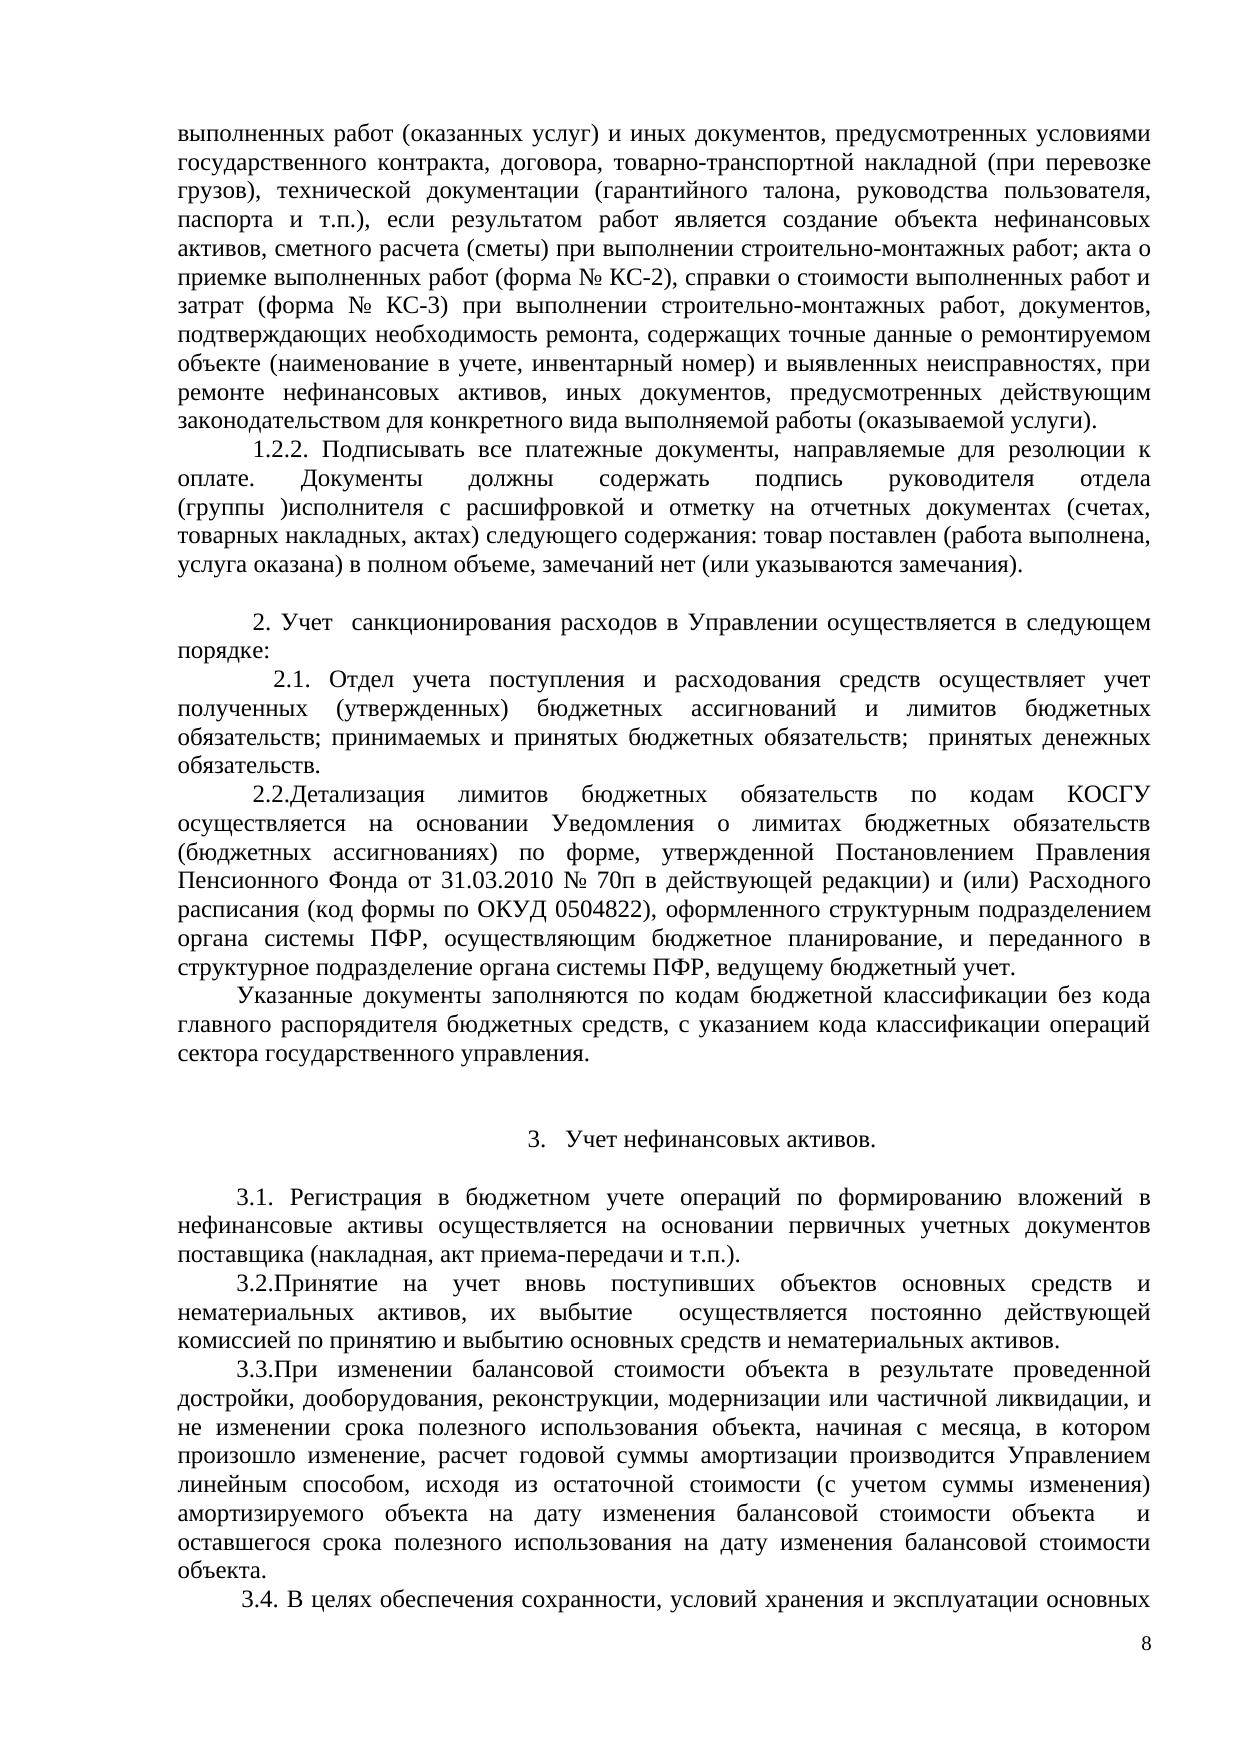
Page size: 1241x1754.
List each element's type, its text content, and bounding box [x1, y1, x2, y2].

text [177, 118, 1152, 434]
text 3.1. Регистрация в бюджетном учете операций по формированию вложений в нефинансовые активы осуществляется на основании первичных учетных документов поставщика (накладная, акт приема-передачи и т.п.). [177, 1182, 1152, 1268]
text 2.2.Детализация лимитов бюджетных обязательств по кодам КОСГУ осуществляется на основании Уведомления о лимитах бюджетных обязательств (бюджетных ассигнованиях) по форме, утвержденной Постановлением Правления Пенсионного Фонда от 31.03.2010 № 70п в действующей редакции) и (или) Расходного расписания (код формы по ОКУД 0504822), оформленного структурным подразделением органа системы ПФР, осуществляющим бюджетное планирование, и переданного в структурное подразделение органа системы ПФР, ведущему бюджетный учет. [177, 779, 1152, 981]
text 3.3.При изменении балансовой стоимости объекта в результате проведенной достройки, дооборудования, реконструкции, модернизации или частичной ликвидации, и не изменении срока полезного использования объекта, начиная с месяца, в котором произошло изменение, расчет годовой суммы амортизации производится Управлением линейным способом, исходя из остаточной стоимости (с учетом суммы изменения) амортизируемого объекта на дату изменения балансовой стоимости объекта и оставшегося срока полезного использования на дату изменения балансовой стоимости объекта. [177, 1354, 1152, 1584]
text 3.2.Принятие на учет вновь поступивших объектов основных средств и нематериальных активов, их выбытие осуществляется постоянно действующей комиссией по принятию и выбытию основных средств и нематериальных активов. [177, 1268, 1152, 1354]
list Учет нефинансовых активов. [252, 1124, 1152, 1153]
text Указанные документы заполняются по кодам бюджетной классификации без кода главного распорядителя бюджетных средств, с указанием кода классификации операций сектора государственного управления. [177, 981, 1152, 1067]
text 2.1. Отдел учета поступления и расходования средств осуществляет учет полученных (утвержденных) бюджетных ассигнований и лимитов бюджетных обязательств; принимаемых и принятых бюджетных обязательств; принятых денежных обязательств. [177, 664, 1152, 779]
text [177, 1584, 1152, 1613]
text 1.2.2. Подписывать все платежные документы, направляемые для резолюции к оплате. Документы должны содержать подпись руководителя отдела (группы )исполнителя с расшифровкой и отметку на отчетных документах (счетах, товарных накладных, актах) следующего содержания: товар поставлен (работа выполнена, услуга оказана) в полном объеме, замечаний нет (или указываются замечания). [177, 434, 1152, 578]
text 2. Учет санкционирования расходов в Управлении осуществляется в следующем порядке: [177, 607, 1152, 664]
